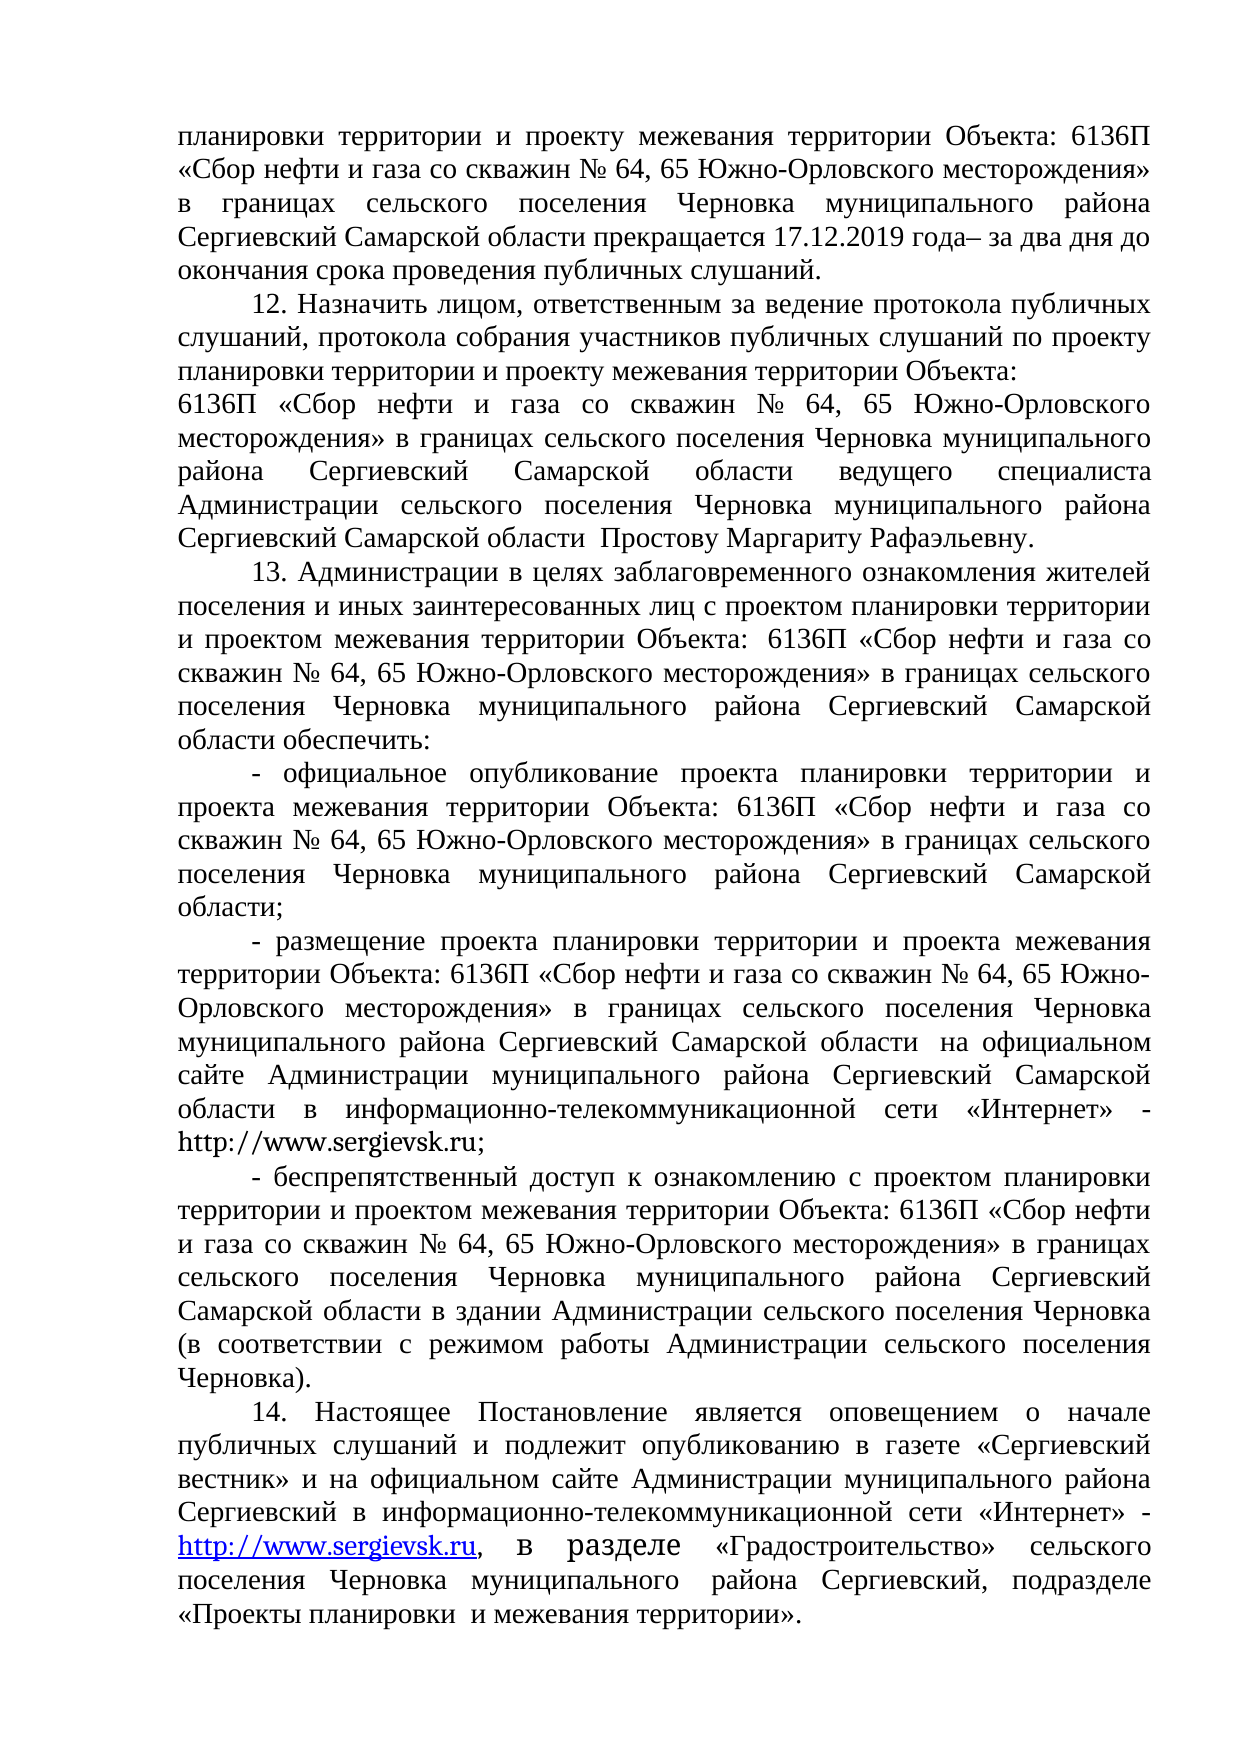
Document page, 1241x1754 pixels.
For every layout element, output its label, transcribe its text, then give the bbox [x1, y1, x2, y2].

text - размещение проекта планировки территории и проекта межевания территории Объекта: 6136П «Сбор нефти и газа со скважин № 64, 65 Южно-Орловского месторождения» в границах сельского поселения Черновка муниципального района Сергиевский Самарской области на официальном сайте Администрации муниципального района Сергиевский Самарской области в информационно-телекоммуникационной сети «Интернет» - http://www.sergievsk.ru; [177, 923, 1152, 1159]
text - беспрепятственный доступ к ознакомлению с проектом планировки территории и проектом межевания территории Объекта: 6136П «Сбор нефти и газа со скважин № 64, 65 Южно-Орловского месторождения» в границах сельского поселения Черновка муниципального района Сергиевский Самарской области в здании Администрации сельского поселения Черновка (в соответствии с режимом работы Администрации сельского поселения Черновка). [177, 1159, 1152, 1394]
text 13. Администрации в целях заблаговременного ознакомления жителей поселения и иных заинтересованных лиц с проектом планировки территории и проектом межевания территории Объекта: 6136П «Сбор нефти и газа со скважин № 64, 65 Южно-Орловского месторождения» в границах сельского поселения Черновка муниципального района Сергиевский Самарской области обеспечить: [177, 554, 1152, 755]
text - официальное опубликование проекта планировки территории и проекта межевания территории Объекта: 6136П «Сбор нефти и газа со скважин № 64, 65 Южно-Орловского месторождения» в границах сельского поселения Черновка муниципального района Сергиевский Самарской области; [177, 755, 1152, 923]
text 12. Назначить лицом, ответственным за ведение протокола публичных слушаний, протокола собрания участников публичных слушаний по проекту планировки территории и проекту межевания территории Объекта: 6136П «Сбор нефти и газа со скважин № 64, 65 Южно-Орловского месторождения» в границах сельского поселения Черновка муниципального района Сергиевский Самарской области ведущего специалиста Администрации сельского поселения Черновка муниципального района Сергиевский Самарской области Простову Маргариту Рафаэльевну.. [177, 286, 1152, 554]
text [177, 118, 1152, 286]
text 14. Настоящее Постановление является оповещением о начале публичных слушаний и подлежит опубликованию в газете «Сергиевский вестник» и на официальном сайте Администрации муниципального района Сергиевский в информационно-телекоммуникационной сети «Интернет» - http://www.sergievsk.ru, в разделе «Градостроительство» сельского поселения Черновка муниципального района Сергиевский, подразделе «Проекты планировки и межевания территории». [177, 1394, 1152, 1629]
